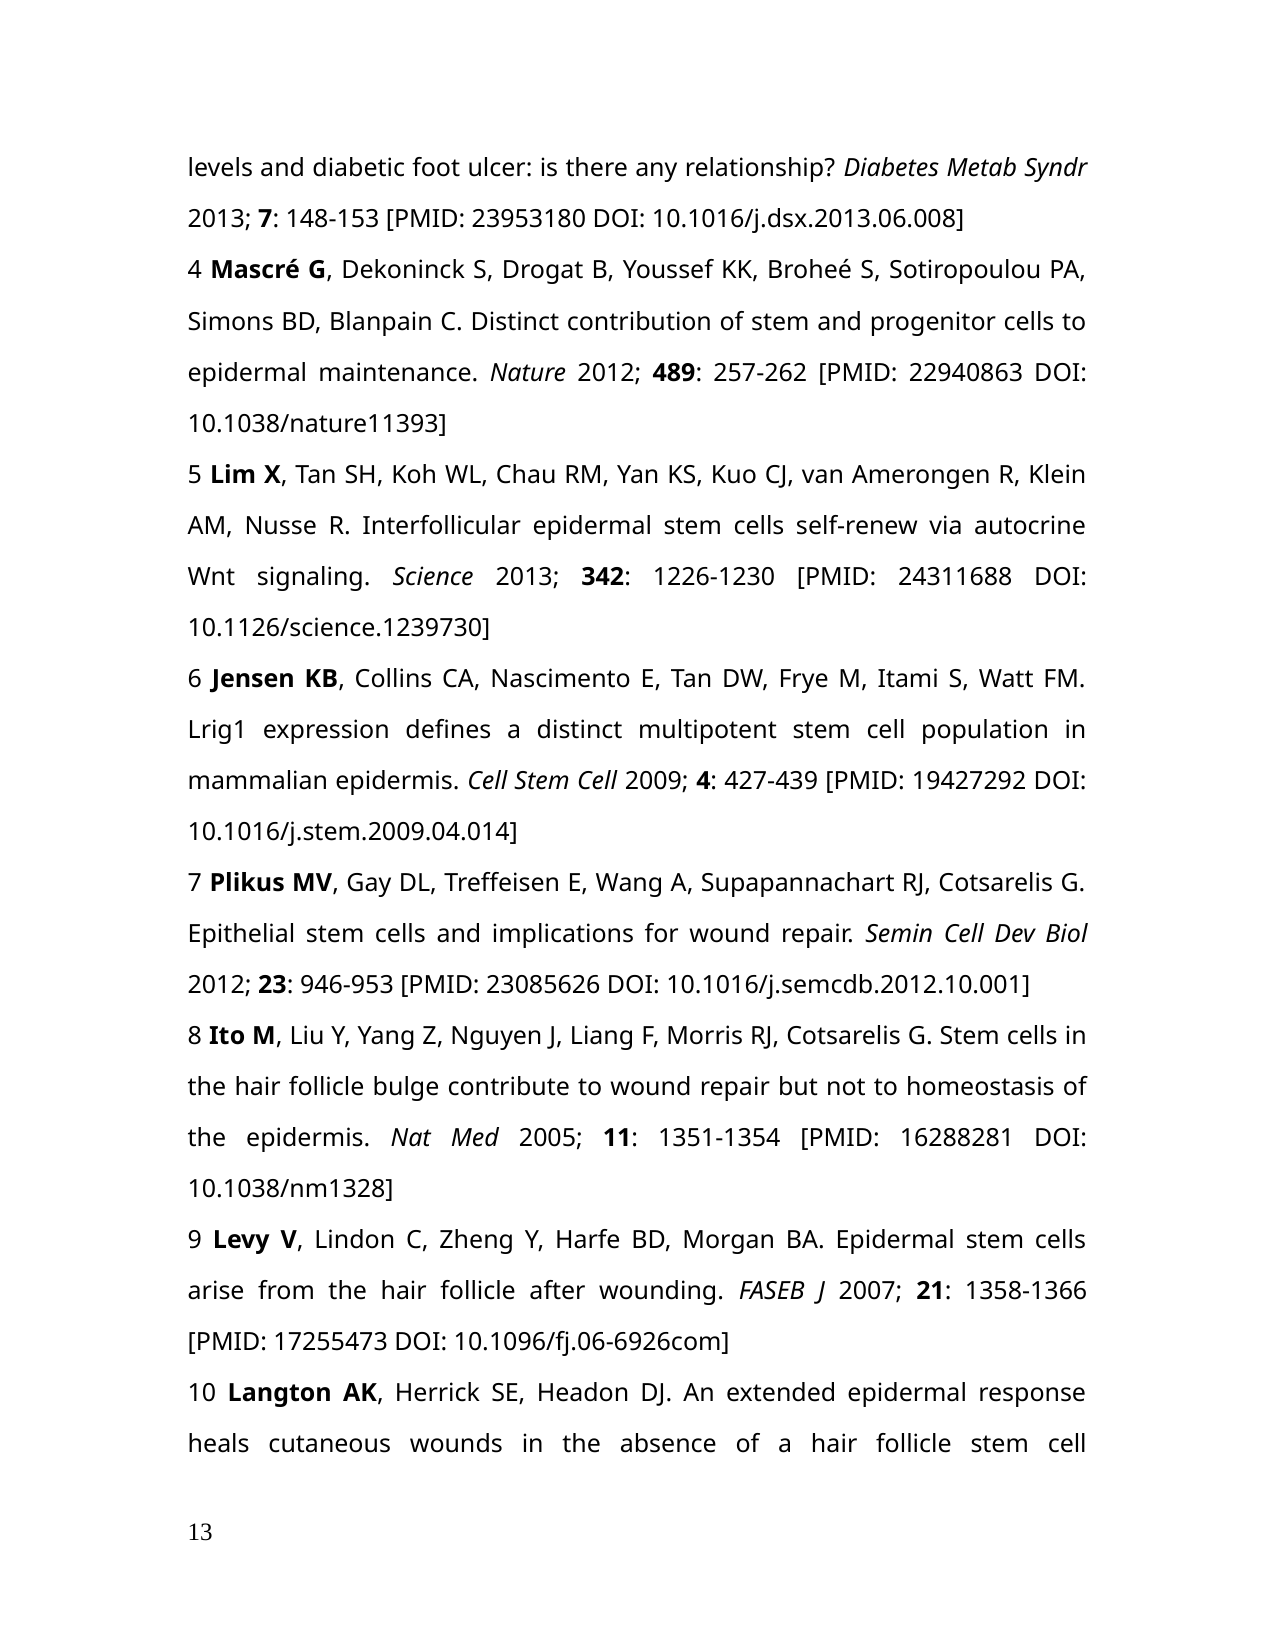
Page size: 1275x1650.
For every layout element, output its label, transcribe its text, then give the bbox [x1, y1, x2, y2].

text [187, 1375, 1087, 1460]
text 4 Mascré G, Dekoninck S, Drogat B, Youssef KK, Broheé S, Sotiropoulou PA, Simons BD, Blanpain C. Distinct contribution of stem and progenitor cells to epidermal maintenance. Nature 2012; 489: 257-262 [PMID: 22940863 DOI: 10.1038/nature11393] [187, 252, 1087, 439]
text 5 Lim X, Tan SH, Koh WL, Chau RM, Yan KS, Kuo CJ, van Amerongen R, Klein AM, Nusse R. Interfollicular epidermal stem cells self-renew via autocrine Wnt signaling. Science 2013; 342: 1226-1230 [PMID: 24311688 DOI: 10.1126/science.1239730] [187, 456, 1087, 643]
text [187, 150, 1087, 235]
text 6 Jensen KB, Collins CA, Nascimento E, Tan DW, Frye M, Itami S, Watt FM. Lrig1 expression defines a distinct multipotent stem cell population in mammalian epidermis. Cell Stem Cell 2009; 4: 427-439 [PMID: 19427292 DOI: 10.1016/j.stem.2009.04.014] [187, 660, 1087, 848]
text 8 Ito M, Liu Y, Yang Z, Nguyen J, Liang F, Morris RJ, Cotsarelis G. Stem cells in the hair follicle bulge contribute to wound repair but not to homeostasis of the epidermis. Nat Med 2005; 11: 1351-1354 [PMID: 16288281 DOI: 10.1038/nm1328] [187, 1018, 1087, 1205]
text 9 Levy V, Lindon C, Zheng Y, Harfe BD, Morgan BA. Epidermal stem cells arise from the hair follicle after wounding. FASEB J 2007; 21: 1358-1366 [PMID: 17255473 DOI: 10.1096/fj.06-6926com] [187, 1222, 1087, 1358]
text 7 Plikus MV, Gay DL, Treffeisen E, Wang A, Supapannachart RJ, Cotsarelis G. Epithelial stem cells and implications for wound repair. Semin Cell Dev Biol 2012; 23: 946-953 [PMID: 23085626 DOI: 10.1016/j.semcdb.2012.10.001] [187, 864, 1087, 1001]
